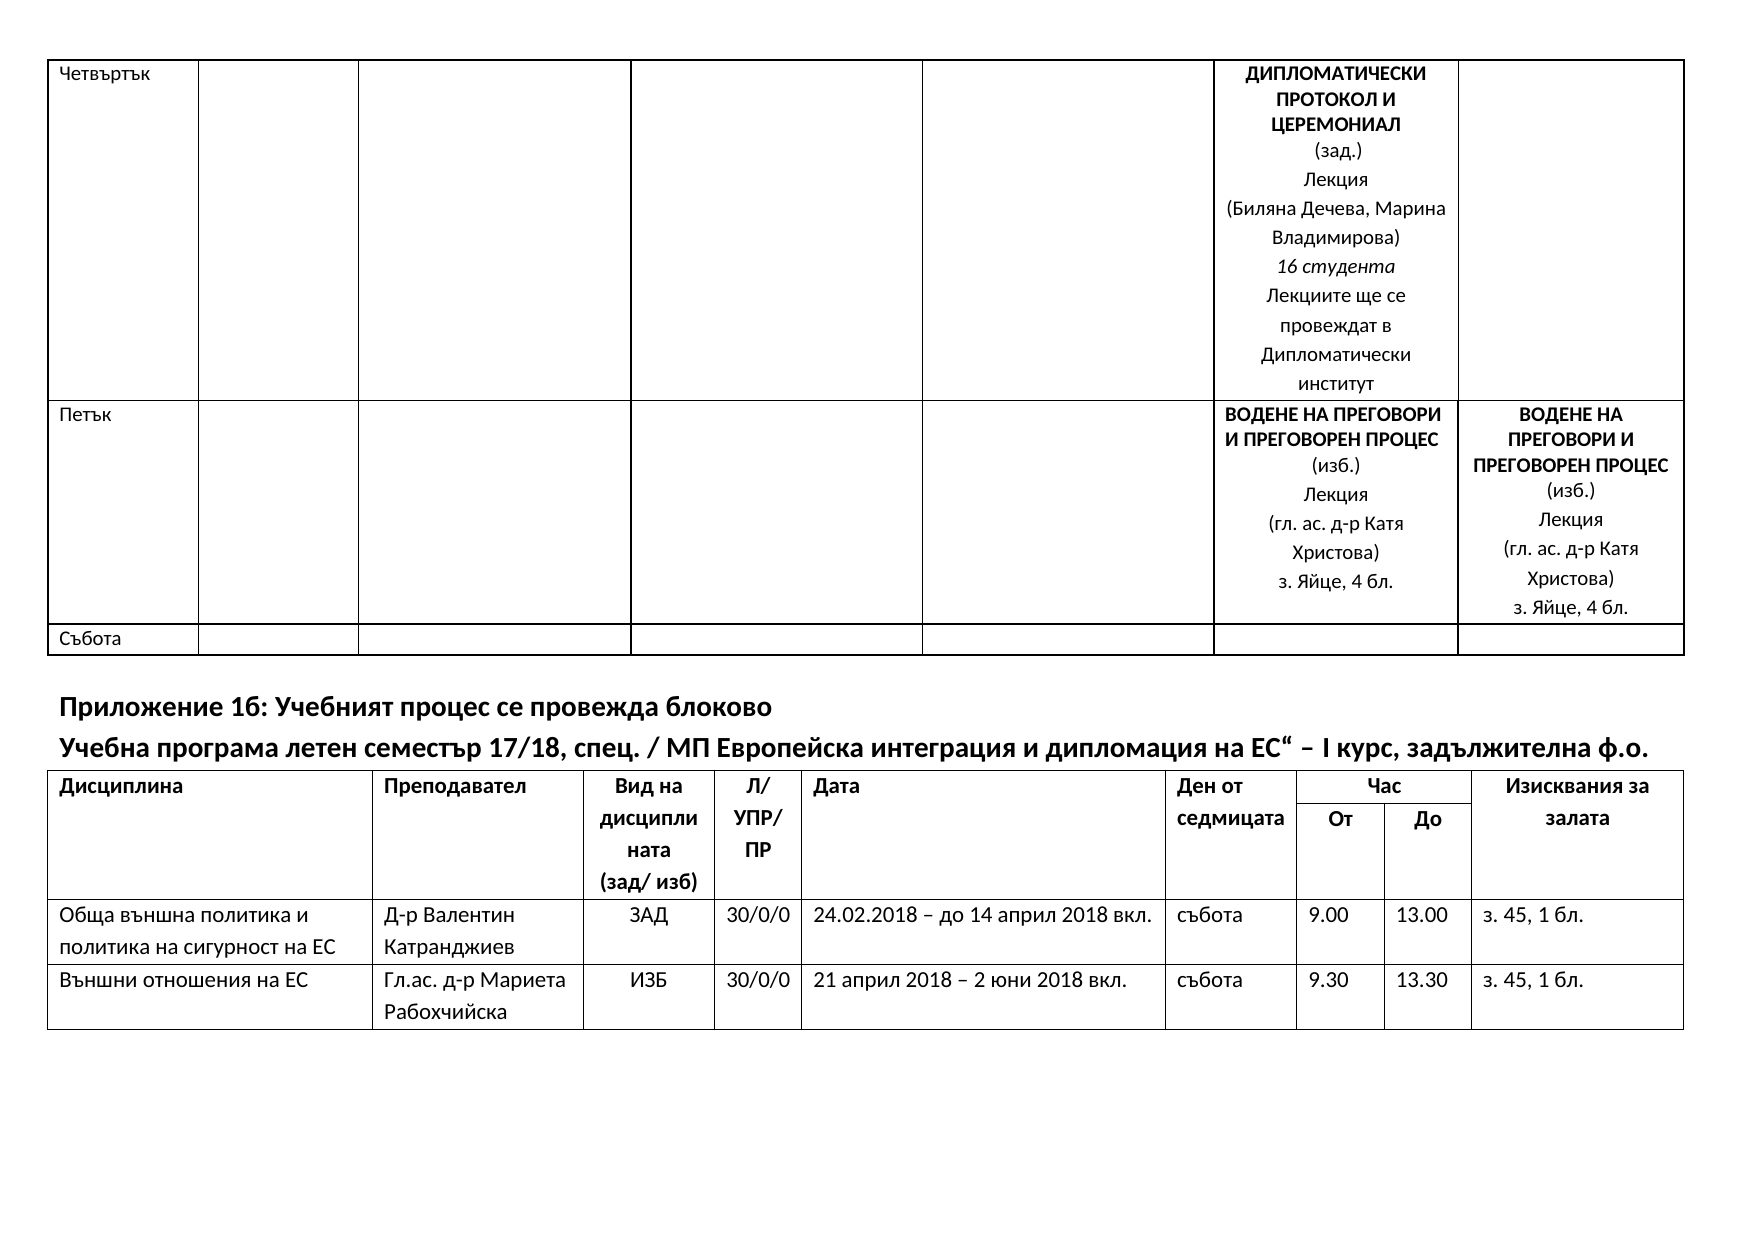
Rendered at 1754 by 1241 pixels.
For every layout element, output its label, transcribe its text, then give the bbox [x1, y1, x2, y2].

table_cell [359, 401, 630, 623]
table_cell Д-р Валентин Катранджиев [373, 900, 583, 964]
table_cell До [1385, 804, 1471, 899]
table_cell [923, 61, 1213, 399]
table_cell Събота [49, 625, 198, 654]
table_cell [359, 61, 630, 399]
table_cell [1215, 625, 1457, 654]
table_cell 9.00 [1297, 900, 1384, 964]
table_cell [632, 61, 922, 399]
table_header Дисциплина [48, 771, 372, 899]
table_cell 13.30 [1385, 965, 1471, 1029]
table_cell [923, 625, 1213, 654]
table_cell [359, 625, 630, 654]
table_cell Външни отношения на ЕС [48, 965, 372, 1029]
table_cell [632, 401, 922, 623]
table_cell [199, 61, 358, 399]
table_cell 30/0/0 [715, 900, 801, 964]
table_cell Гл.ас. д-р Мариета Рабохчийска [373, 965, 583, 1029]
table_cell ИЗБ [584, 965, 714, 1029]
table_cell събота [1166, 965, 1296, 1029]
table_header Вид на дисциплината (зад/ изб) [584, 771, 714, 899]
table_header Преподавател [373, 771, 583, 899]
table_cell От [1297, 804, 1384, 899]
table_cell з. 45, 1 бл. [1472, 900, 1683, 964]
table_header Ден от седмицата [1166, 771, 1296, 899]
table_cell 13.00 [1385, 900, 1471, 964]
table_cell събота [1166, 900, 1296, 964]
table_cell [923, 401, 1213, 623]
table_cell Четвъртък [49, 61, 198, 399]
table_header Час [1297, 771, 1471, 803]
table_cell 30/0/0 [715, 965, 801, 1029]
table_cell ВОДЕНЕ НА ПРЕГОВОРИ И ПРЕГОВОРЕН ПРОЦЕС (изб.) Лекция (гл. ас. д-р Катя Христова) з. Яйце, 4 бл. [1459, 401, 1683, 623]
text Приложение 1б: Учебният процес се провежда блоково [59, 688, 1695, 723]
table_cell [199, 625, 358, 654]
table_cell 21 април 2018 – 2 юни 2018 вкл. [802, 965, 1165, 1029]
table_header Л/ УПР/ ПР [715, 771, 801, 899]
table_cell 24.02.2018 – до 14 април 2018 вкл. [802, 900, 1165, 964]
table_cell [1459, 61, 1683, 399]
table_cell 9.30 [1297, 965, 1384, 1029]
table_cell ЗАД [584, 900, 714, 964]
table_cell ВОДЕНЕ НА ПРЕГОВОРИ И ПРЕГОВОРЕН ПРОЦЕС (изб.) Лекция (гл. ас. д-р Катя Христова) з. Яйце, 4 бл. [1215, 401, 1457, 623]
table_header Изисквания за залата [1472, 771, 1683, 899]
table_cell Петък [49, 401, 198, 623]
table_cell [632, 625, 922, 654]
table_header Дата [802, 771, 1165, 899]
table_cell [1459, 625, 1683, 654]
table_cell ДИПЛОМАТИЧЕСКИ ПРОТОКОЛ И ЦЕРЕМОНИАЛ (зад.) Лекция (Биляна Дечева, Марина Владимирова) 16 студента Лекциите ще се провеждат в Дипломатически институт [1215, 61, 1458, 399]
table_cell [199, 401, 358, 623]
table_cell Обща външна политика и политика на сигурност на ЕС [48, 900, 372, 964]
text Учебна програма летен семестър 17/18, спец. / МП Европейска интеграция и дипломация на ЕС“ – I курс, задължителна ф.о. [59, 729, 1695, 764]
table_cell з. 45, 1 бл. [1472, 965, 1683, 1029]
